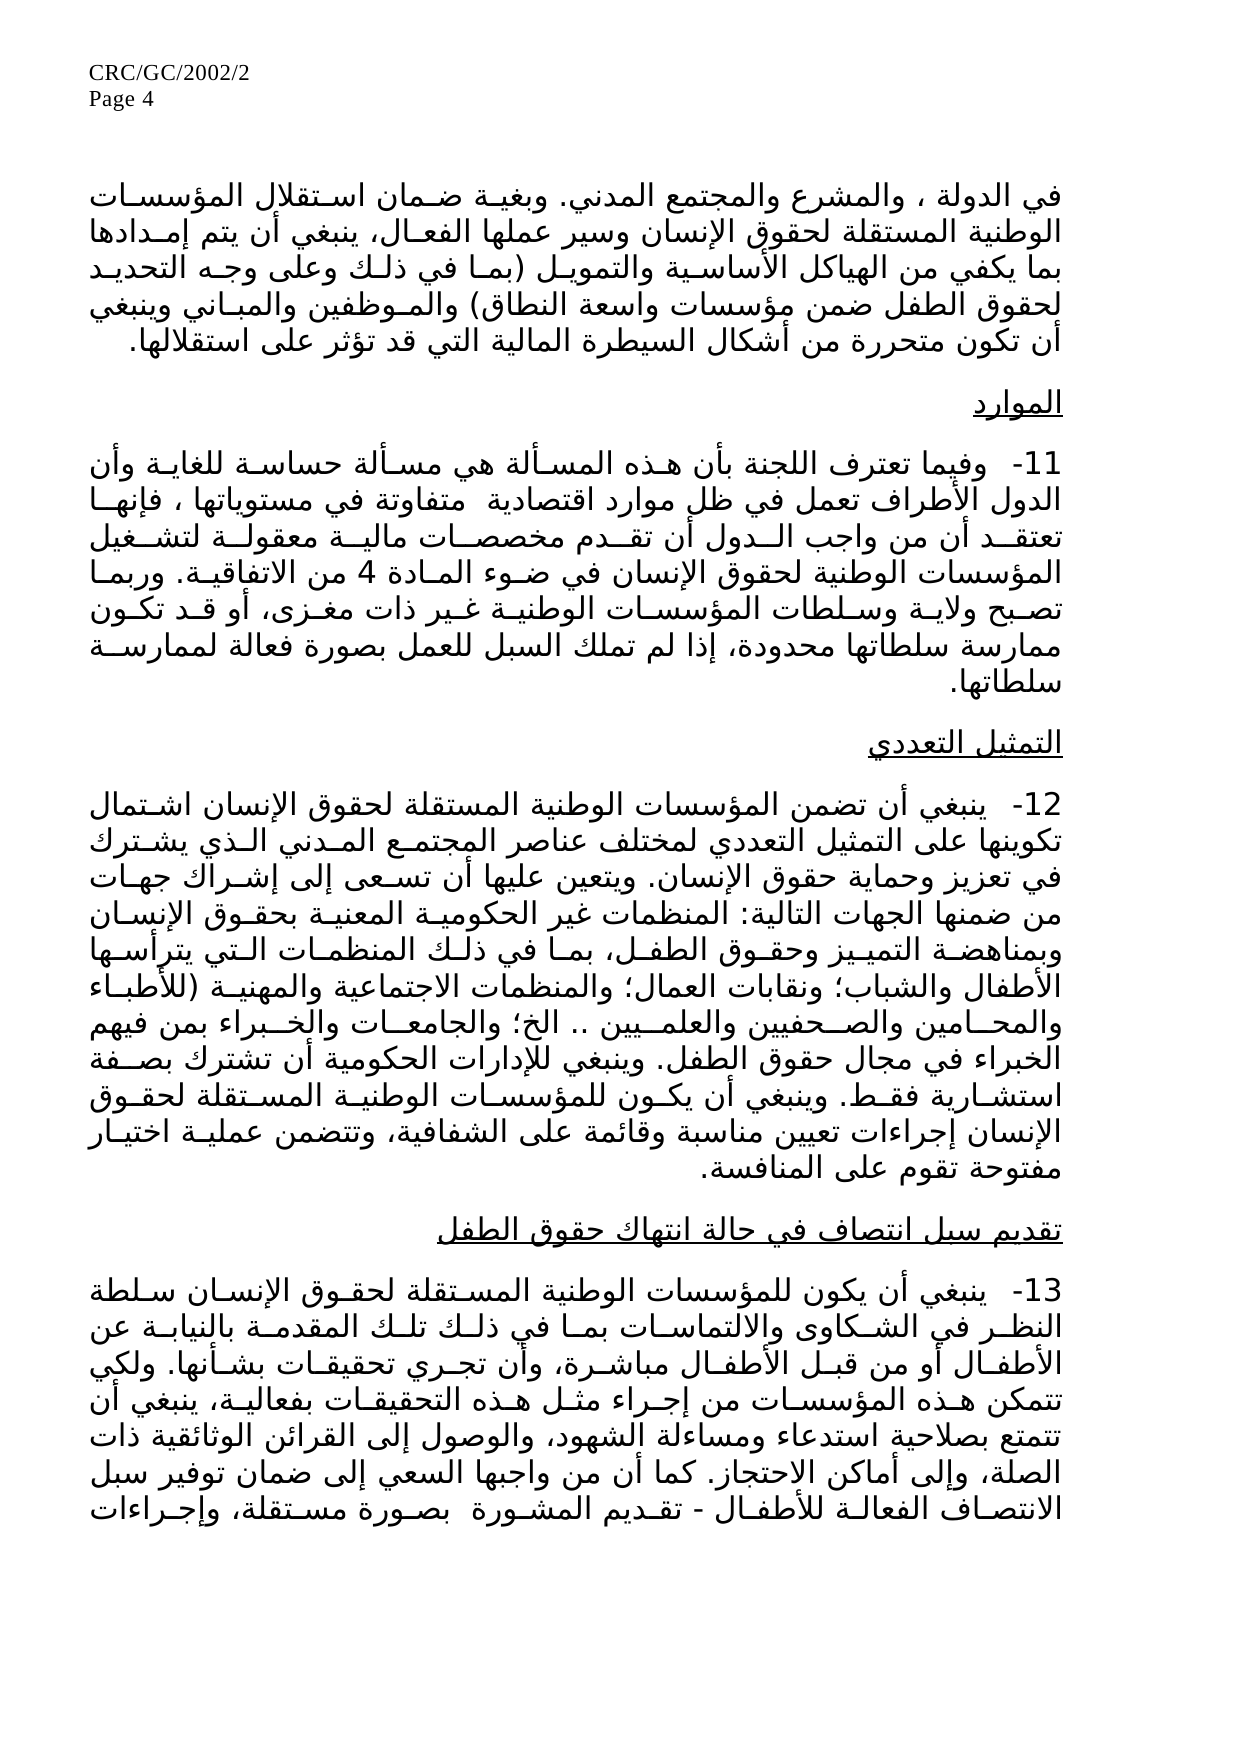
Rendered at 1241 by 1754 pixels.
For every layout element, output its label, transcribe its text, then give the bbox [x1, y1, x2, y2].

text 12- ينبغي أن تضمن المؤسسات الوطنية المستقلة لحقوق الإنسان اشتمال تكوينها على التمثيل التعددي لمختلف عناصر المجتمع المدني الذي يشترك في تعزيز وحماية حقوق الإنسان. ويتعين عليها أن تسعى إلى إشراك جهات من ضمنها الجهات التالية: المنظمات غير الحكومية المعنية بحقوق الإنسان وبمناهضة التمييز وحقوق الطفل، بما في ذلك المنظمات التي يترأسها الأطفال والشباب؛ ونقابات العمال؛ والمنظمات الاجتماعية والمهنية (للأطباء والمحامين والصحفيين والعلميين .. الخ؛ والجامعات والخبراء بمن فيهم الخبراء في مجال حقوق الطفل. وينبغي للإدارات الحكومية أن تشترك بصفة استشارية فقط. وينبغي أن يكون للمؤسسات الوطنية المستقلة لحقوق الإنسان إجراءات تعيين مناسبة وقائمة على الشفافية، وتتضمن عملية اختيار مفتوحة تقوم على المنافسة. [88, 786, 1063, 1186]
text 11- وفيما تعترف اللجنة بأن هذه المسألة هي مسألة حساسة للغاية وأن الدول الأطراف تعمل في ظل موارد اقتصادية متفاوتة في مستوياتها ، فإنها تعتقد أن من واجب الدول أن تقدم مخصصات مالية معقولة لتشغيل المؤسسات الوطنية لحقوق الإنسان في ضوء المادة 4 من الاتفاقية. وربما تصبح ولاية وسلطات المؤسسات الوطنية غير ذات مغزى، أو قد تكون ممارسة سلطاتها محدودة، إذا لم تملك السبل للعمل بصورة فعالة لممارسة سلطاتها. [88, 445, 1063, 700]
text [88, 1272, 1063, 1527]
text تقديم سبل انتصاف في حالة انتهاك حقوق الطفل [88, 1211, 1063, 1247]
text الموارد [88, 384, 1063, 420]
text التمثيل التعددي [88, 725, 1063, 761]
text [88, 177, 1063, 359]
